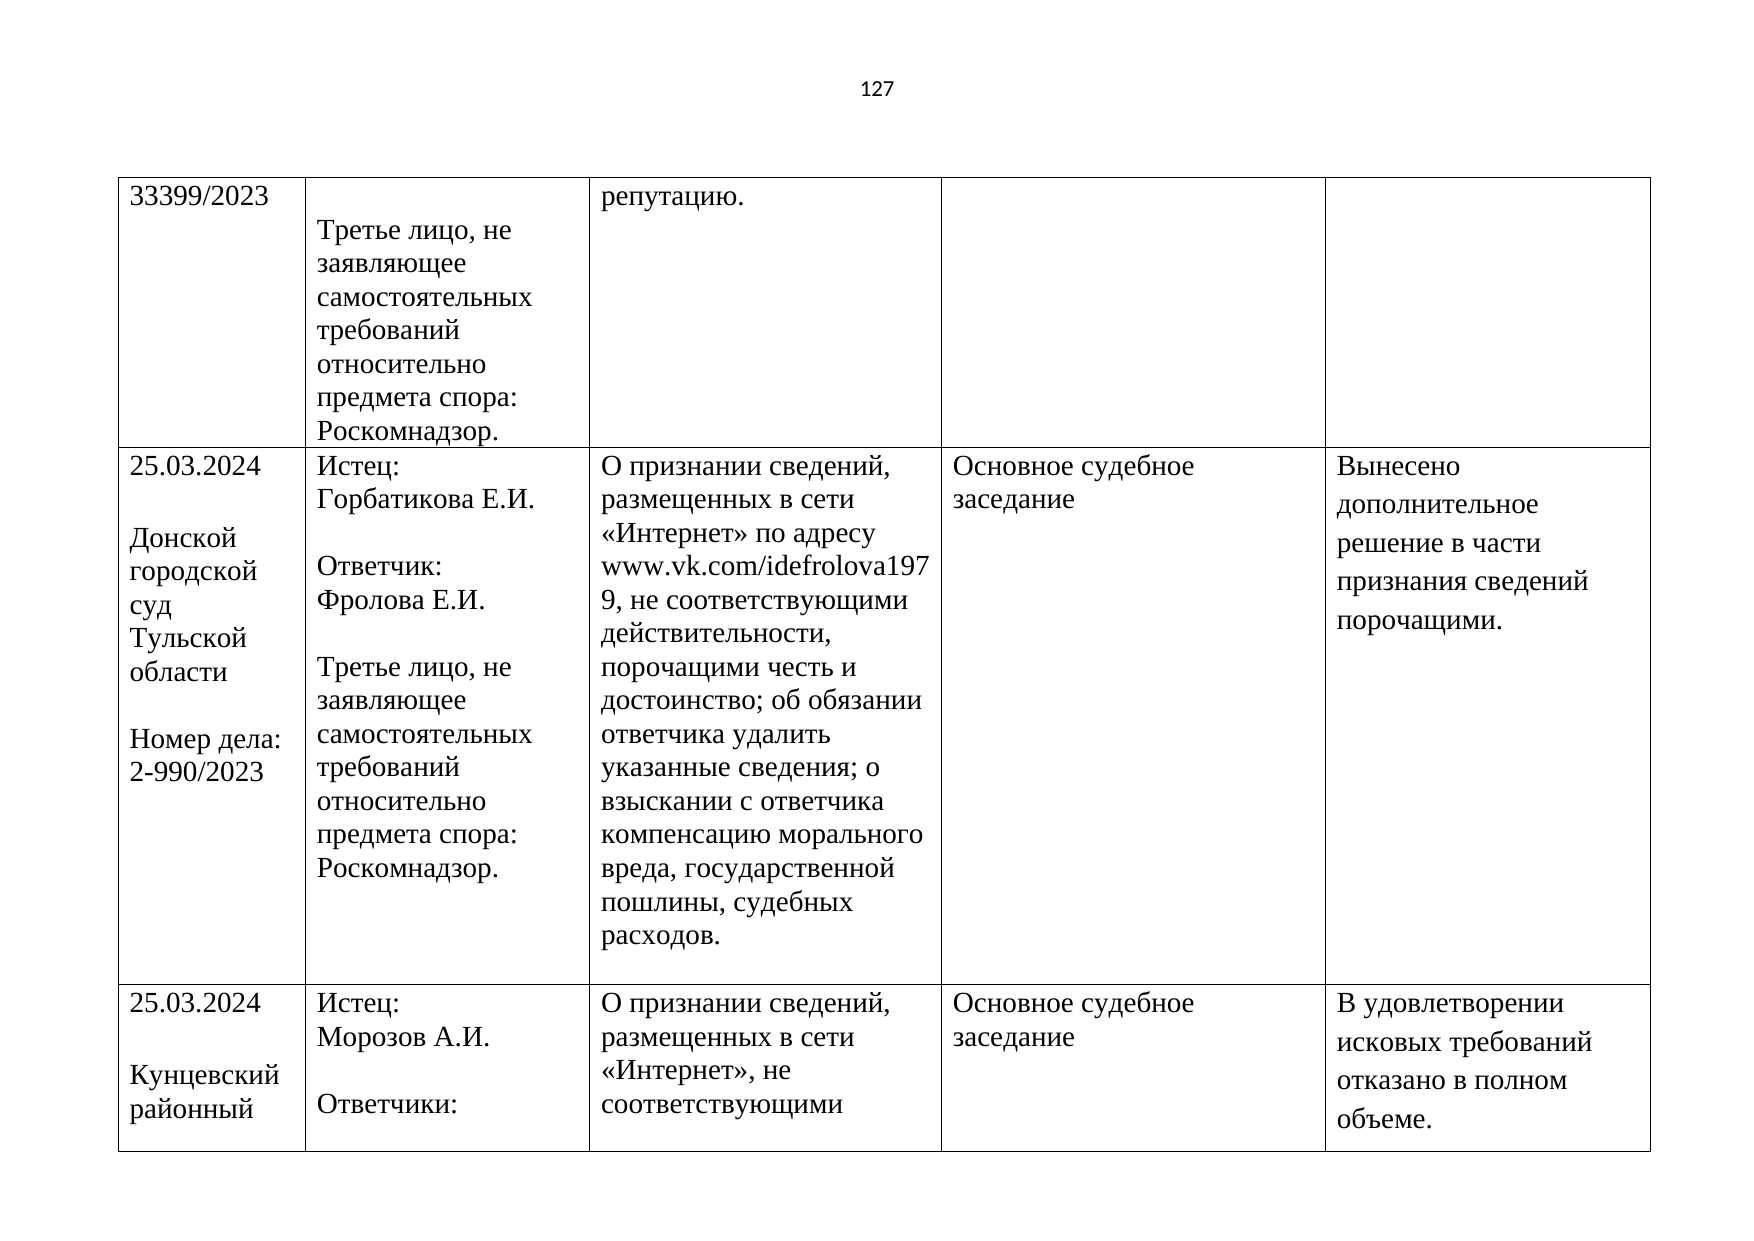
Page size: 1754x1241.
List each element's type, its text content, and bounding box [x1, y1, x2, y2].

table_cell Основное судебное заседание [942, 448, 1325, 984]
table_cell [1326, 178, 1650, 447]
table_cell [306, 178, 589, 447]
table_cell О признании сведений, размещенных в сети «Интернет» по адресу www.vk.com/idefrolova1979, не соответствующими действительности, порочащими честь и достоинство; об обязании ответчика удалить указанные сведения; о взыскании с ответчика компенсацию морального вреда, государственной пошлины, судебных расходов. [590, 448, 941, 984]
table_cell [590, 985, 941, 1151]
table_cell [590, 178, 941, 447]
table_cell Вынесено дополнительное решение в части признания сведений порочащими. [1326, 448, 1650, 984]
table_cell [1326, 985, 1650, 1151]
table_cell 25.03.2024 Донской городской суд Тульской области Номер дела: 2-990/2023 [119, 448, 305, 984]
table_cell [942, 985, 1325, 1151]
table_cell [942, 178, 1325, 447]
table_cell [119, 985, 305, 1151]
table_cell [306, 985, 589, 1151]
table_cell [119, 178, 305, 447]
table_cell Истец: Горбатикова Е.И. Ответчик: Фролова Е.И. Третье лицо, не заявляющее самостоятельных требований относительно предмета спора: Роскомнадзор. [306, 448, 589, 984]
